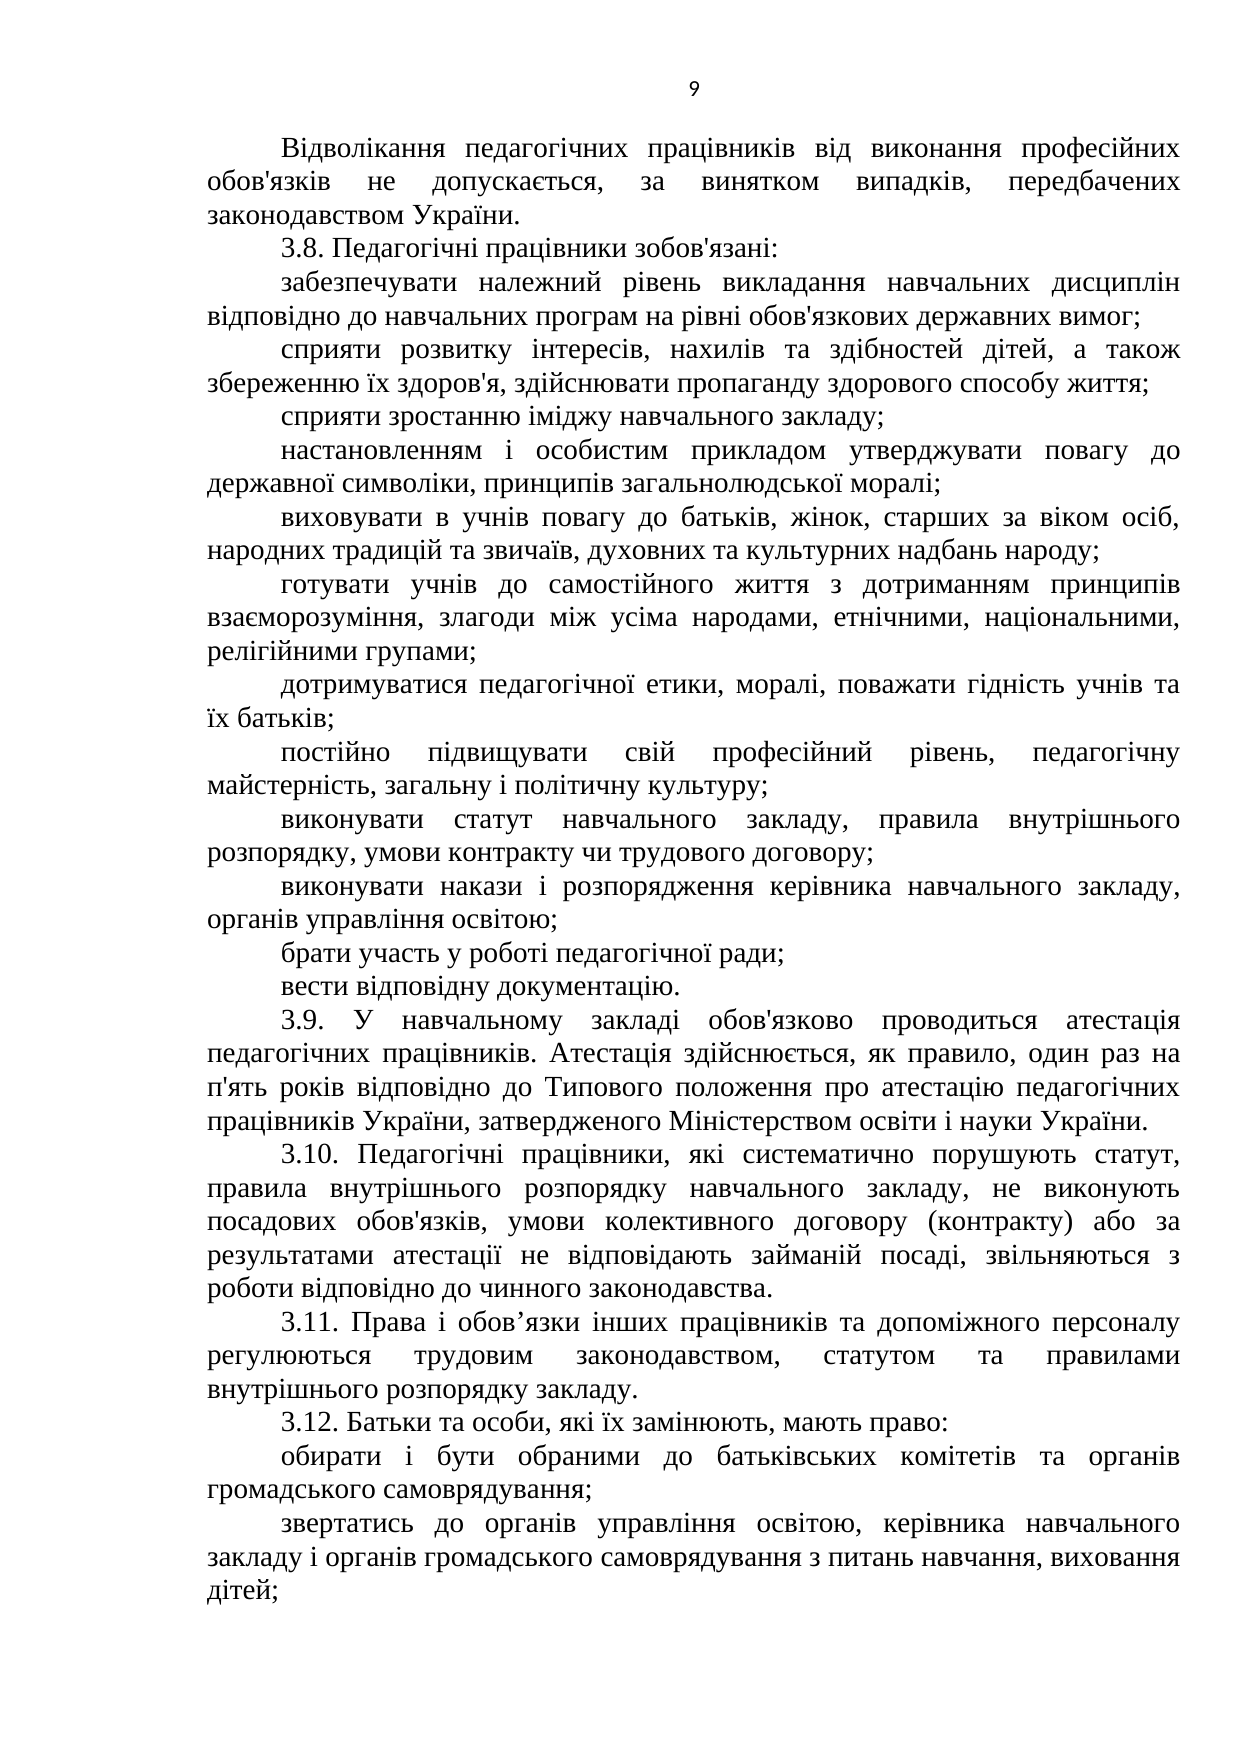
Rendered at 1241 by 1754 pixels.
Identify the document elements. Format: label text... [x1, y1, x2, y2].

text настановленням і особистим прикладом утверджувати повагу до державної символіки, принципів загальнолюдської моралі; [207, 432, 1181, 499]
text вести відповідну документацію. [207, 968, 1181, 1002]
text дотримуватися педагогічної етики, моралі, поважати гідність учнів та їх батьків; [207, 667, 1181, 734]
text звертатись до органів управління освітою, керівника навчального закладу і органів громадського самоврядування з питань навчання, виховання дітей; [207, 1505, 1181, 1606]
text виконувати статут навчального закладу, правила внутрішнього розпорядку, умови контракту чи трудового договору; [207, 801, 1181, 868]
text 3.12. Батьки та особи, які їх замінюють, мають право: [207, 1404, 1181, 1438]
text обирати і бути обраними до батьківських комітетів та органів громадського самоврядування; [207, 1438, 1181, 1505]
text виховувати в учнів повагу до батьків, жінок, старших за віком осіб, народних традицій та звичаїв, духовних та культурних надбань народу; [207, 499, 1181, 566]
text постійно підвищувати свій професійний рівень, педагогічну майстерність, загальну і політичну культуру; [207, 734, 1181, 801]
text 3.10. Педагогічні працівники, які систематично порушують статут, правила внутрішнього розпорядку навчального закладу, не виконують посадових обов'язків, умови колективного договору (контракту) або за результатами атестації не відповідають займаній посаді, звільняються з роботи відповідно до чинного законодавства. [207, 1136, 1181, 1304]
text сприяти зростанню іміджу навчального закладу; [207, 398, 1181, 432]
text виконувати накази і розпорядження керівника навчального закладу, органів управління освітою; [207, 868, 1181, 935]
text 3.9. У навчальному закладі обов'язково проводиться атестація педагогічних працівників. Атестація здійснюється, як правило, один раз на п'ять років відповідно до Типового положення про атестацію педагогічних працівників України, затвердженого Міністерством освіти і науки України. [207, 1002, 1181, 1136]
text Відволікання педагогічних працівників від виконання професійних обов'язків не допускається, за винятком випадків, передбачених законодавством України. [207, 130, 1181, 231]
text забезпечувати належний рівень викладання навчальних дисциплін відповідно до навчальних програм на рівні обов'язкових державних вимог; [207, 264, 1181, 331]
text готувати учнів до самостійного життя з дотриманням принципів взаєморозуміння, злагоди між усіма народами, етнічними, національними, релігійними групами; [207, 566, 1181, 667]
text 3.8. Педагогічні працівники зобов'язані: [207, 231, 1181, 264]
text сприяти розвитку інтересів, нахилів та здібностей дітей, а також збереженню їх здоров'я, здійснювати пропаганду здорового способу життя; [207, 331, 1181, 398]
text 3.11. Права і обов’язки інших працівників та допоміжного персоналу регулюються трудовим законодавством, статутом та правилами внутрішнього розпорядку закладу. [207, 1304, 1181, 1404]
text брати участь у роботі педагогічної ради; [207, 935, 1181, 968]
